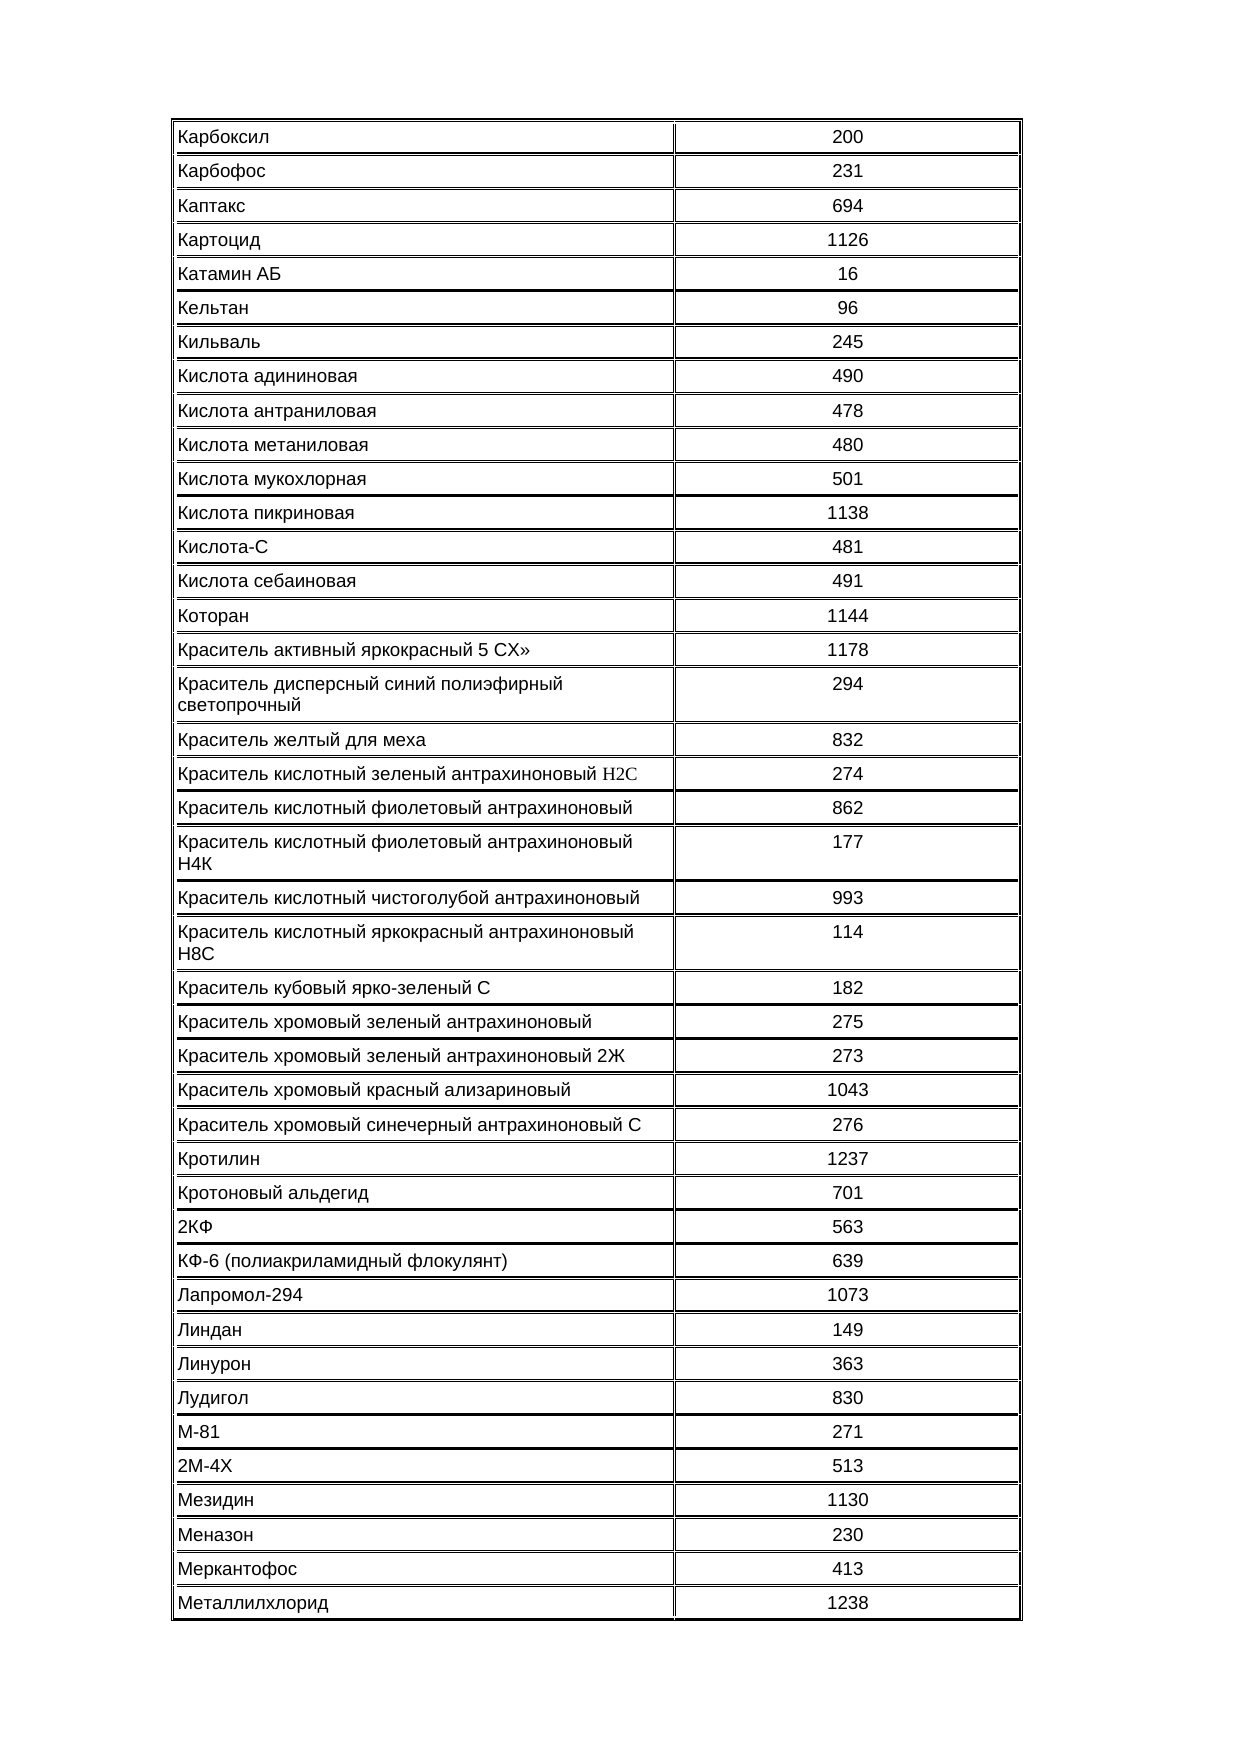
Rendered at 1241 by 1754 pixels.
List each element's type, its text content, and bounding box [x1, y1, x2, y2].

table_cell 271 [676, 1413, 1021, 1447]
table_cell Краситель кислотный фиолетовый антрахиноновый [174, 789, 673, 823]
table_cell 1237 [676, 1140, 1020, 1174]
table_cell 1238 [675, 1584, 1021, 1618]
table_cell 276 [676, 1105, 1020, 1139]
table_cell Краситель хромовый зеленый антрахиноновый 2Ж [174, 1037, 673, 1071]
table_cell Лапромол-294 [174, 1276, 673, 1310]
table_cell Кротоновый альдегид [173, 1174, 674, 1208]
table_cell 230 [676, 1515, 1020, 1549]
table_cell 701 [675, 1174, 1021, 1208]
table_cell 480 [675, 426, 1021, 460]
table_cell 830 [675, 1379, 1021, 1413]
table_cell Катамин АБ [173, 255, 674, 289]
table_cell 1073 [676, 1276, 1020, 1310]
table_cell Кильваль [174, 323, 673, 357]
table_cell 862 [676, 789, 1019, 823]
table_cell 1178 [675, 631, 1021, 665]
table_cell 832 [675, 721, 1021, 755]
table_cell Лудигол [173, 1379, 674, 1413]
table_cell Краситель хромовый зеленый антрахиноновый [173, 1003, 673, 1037]
table_cell 993 [676, 879, 1019, 913]
table_cell Кислота себаиновая [174, 562, 673, 596]
table_cell 275 [676, 1003, 1021, 1037]
table_cell Линурон [174, 1345, 673, 1379]
table_cell Краситель кубовый ярко-зеленый С [173, 969, 674, 1003]
table_cell 2М-4Х [174, 1447, 673, 1481]
table_cell Краситель хромовый красный ализариновый [174, 1071, 673, 1105]
table_cell 16 [675, 255, 1021, 289]
table_cell 1126 [675, 221, 1021, 255]
table_cell 490 [676, 357, 1020, 391]
table_cell 363 [676, 1345, 1020, 1379]
table_cell 694 [676, 186, 1020, 221]
table_cell 2КФ [173, 1208, 673, 1242]
table_cell 273 [676, 1037, 1019, 1071]
table_cell 501 [675, 460, 1021, 494]
table_cell Краситель кислотный фиолетовый антрахиноновый Н4К [174, 823, 673, 879]
table_cell М-81 [173, 1413, 673, 1447]
table_cell Каптакс [174, 186, 673, 221]
table_cell Металлилхлорид [173, 1584, 674, 1618]
table_cell Линдан [174, 1310, 673, 1344]
table_cell Краситель дисперсный синий полиэфирный светопрочный [173, 665, 674, 721]
table_cell Кислота метаниловая [173, 426, 674, 460]
table_cell Картоцид [173, 221, 674, 255]
table_cell 177 [676, 823, 1020, 879]
table_cell Кротилин [174, 1140, 673, 1174]
table_cell 231 [676, 152, 1020, 186]
table_cell 1144 [676, 596, 1020, 631]
table_cell Меркантофос [174, 1550, 673, 1584]
table_cell Кислота антраниловая [174, 391, 673, 426]
table_cell 149 [676, 1310, 1020, 1344]
table_cell Краситель хромовый синечерный антрахиноновый С [174, 1105, 673, 1139]
table_cell 413 [676, 1550, 1020, 1584]
table_cell 1138 [676, 494, 1019, 528]
table_cell Мезидин [174, 1481, 673, 1515]
table_cell 114 [676, 913, 1020, 969]
table_cell Которан [174, 596, 673, 631]
table_cell 274 [675, 755, 1021, 789]
table_cell 182 [675, 969, 1021, 1003]
table_cell 478 [676, 391, 1020, 426]
table_cell 200 [675, 122, 1019, 152]
table_cell 1043 [676, 1071, 1020, 1105]
table_cell Краситель кислотный зеленый антрахиноновый H2C [173, 755, 674, 789]
table_cell Меназон [174, 1515, 673, 1549]
table_cell Кислота пикриновая [174, 494, 673, 528]
table_cell 513 [676, 1447, 1019, 1481]
table_cell 491 [676, 562, 1020, 596]
table_cell Краситель желтый для меха [173, 721, 674, 755]
table_cell 1130 [676, 1481, 1020, 1515]
table_cell 481 [676, 528, 1020, 562]
table_cell Карбофос [174, 152, 673, 186]
table_cell 639 [676, 1242, 1019, 1276]
table_cell 245 [676, 323, 1020, 357]
table_cell 294 [675, 665, 1021, 721]
table_cell Краситель кислотный яркокрасный антрахиноновый Н8С [174, 913, 673, 969]
table_cell Кислота мукохлорная [173, 460, 674, 494]
table_cell 96 [676, 289, 1019, 323]
table_cell Кельтан [174, 289, 673, 323]
table_cell Карбоксил [174, 122, 674, 152]
table_cell 563 [676, 1208, 1021, 1242]
table_cell КФ-6 (полиакриламидный флокулянт) [174, 1242, 673, 1276]
table_cell Краситель кислотный чистоголубой антрахиноновый [174, 879, 673, 913]
table_cell Кислота адининовая [174, 357, 673, 391]
table_cell Краситель активный яркокрасный 5 СХ» [173, 631, 674, 665]
table_cell Кислота-С [174, 528, 673, 562]
